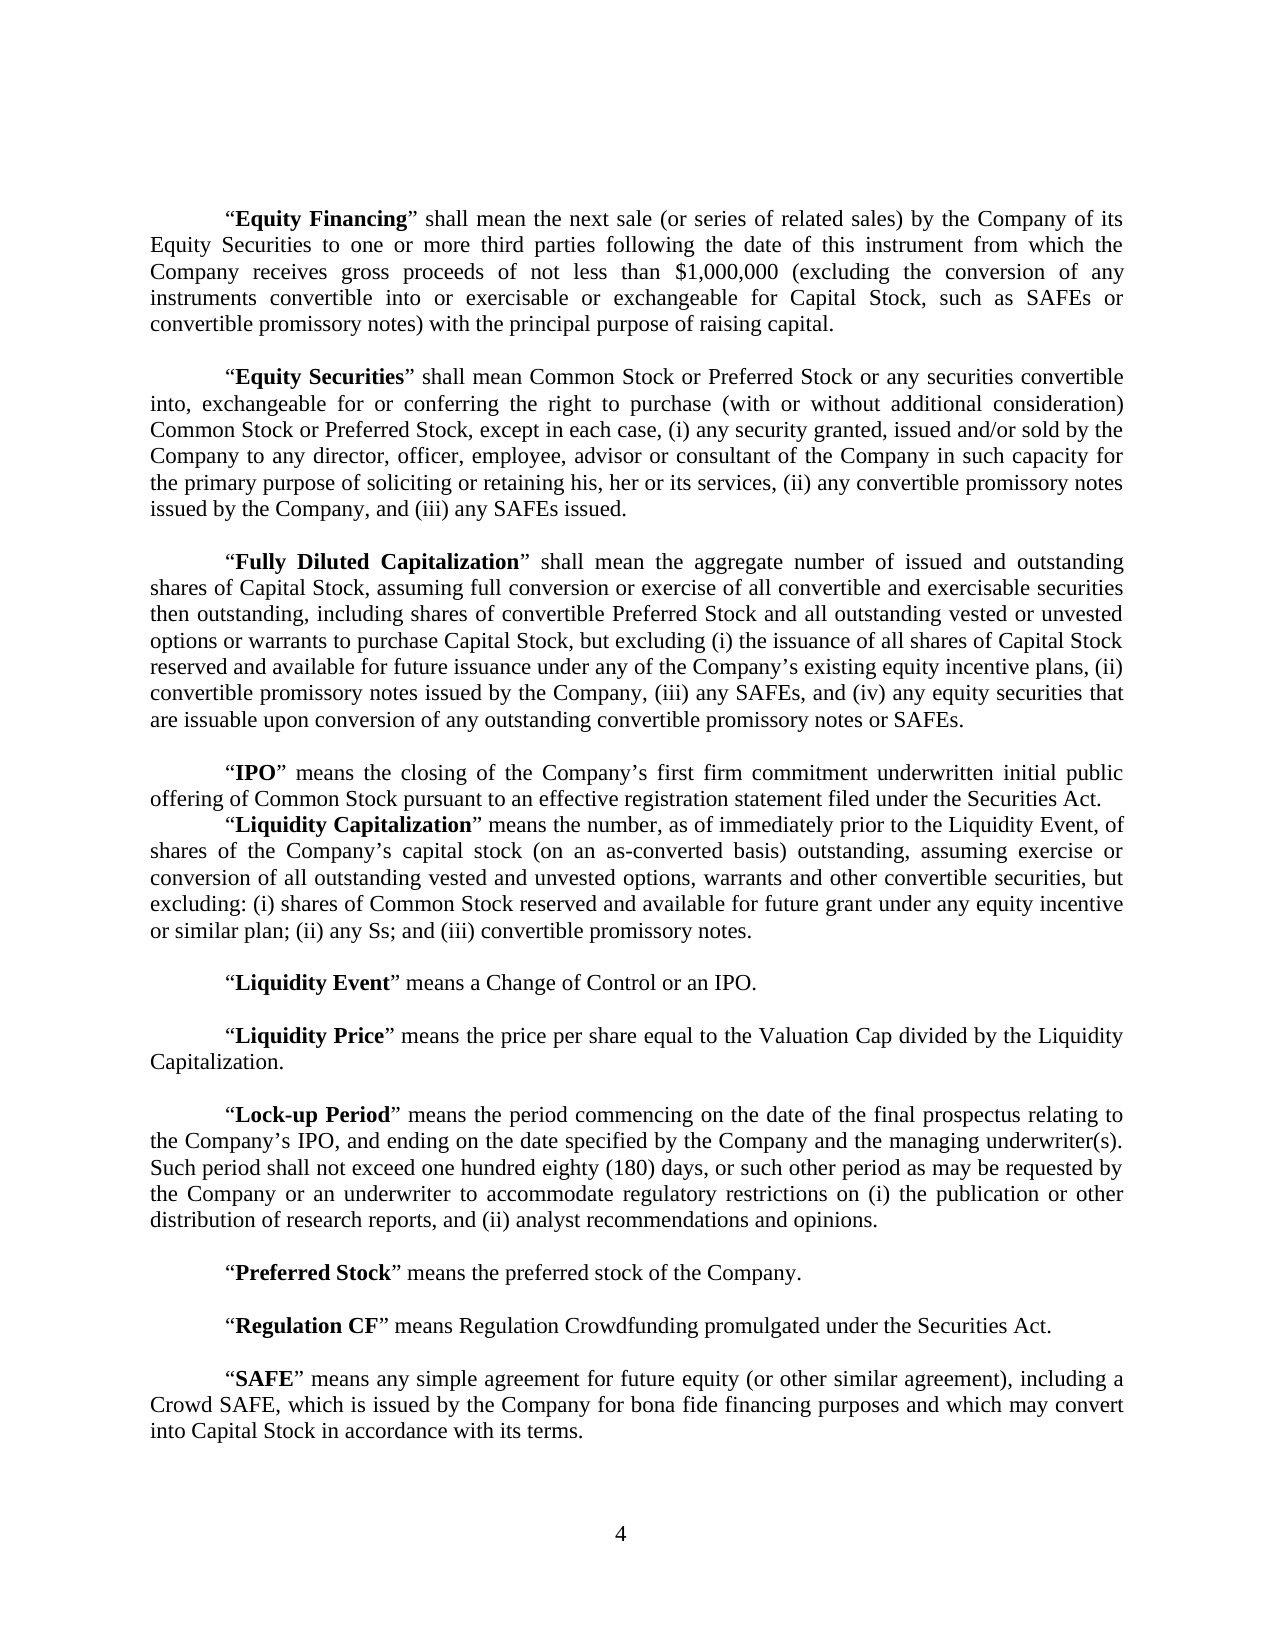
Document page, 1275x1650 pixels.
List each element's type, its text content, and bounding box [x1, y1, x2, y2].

text “Liquidity Capitalization” means the number, as of immediately prior to the Liquidity Event, of shares of the Company’s capital stock (on an as-converted basis) outstanding, assuming exercise or conversion of all outstanding vested and unvested options, warrants and other convertible securities, but excluding: (i) shares of Common Stock reserved and available for future grant under any equity incentive or similar plan; (ii) any Ss; and (iii) convertible promissory notes. [150, 811, 1125, 943]
text “Fully Diluted Capitalization” shall mean the aggregate number of issued and outstanding shares of Capital Stock, assuming full conversion or exercise of all convertible and exercisable securities then outstanding, including shares of convertible Preferred Stock and all outstanding vested or unvested options or warrants to purchase Capital Stock, but excluding (i) the issuance of all shares of Capital Stock reserved and available for future issuance under any of the Company’s existing equity incentive plans, (ii) convertible promissory notes issued by the Company, (iii) any SAFEs, and (iv) any equity securities that are issuable upon conversion of any outstanding convertible promissory notes or SAFEs. [150, 548, 1125, 732]
text “Preferred Stock” means the preferred stock of the Company. [150, 1259, 1125, 1286]
text “Regulation CF” means Regulation Crowdfunding promulgated under the Securities Act. [150, 1312, 1125, 1338]
text “IPO” means the closing of the Company’s first firm commitment underwritten initial public offering of Common Stock pursuant to an effective registration statement filed under the Securities Act. [150, 758, 1125, 811]
text “SAFE” means any simple agreement for future equity (or other similar agreement), including a Crowd SAFE, which is issued by the Company for bona fide financing purposes and which may convert into Capital Stock in accordance with its terms. [150, 1365, 1125, 1444]
text “Liquidity Event” means a Change of Control or an IPO. [150, 969, 1125, 996]
text “Equity Financing” shall mean the next sale (or series of related sales) by the Company of its Equity Securities to one or more third parties following the date of this instrument from which the Company receives gross proceeds of not less than $1,000,000 (excluding the conversion of any instruments convertible into or exercisable or exchangeable for Capital Stock, such as SAFEs or convertible promissory notes) with the principal purpose of raising capital. [150, 205, 1125, 337]
text “Equity Securities” shall mean Common Stock or Preferred Stock or any securities convertible into, exchangeable for or conferring the right to purchase (with or without additional consideration) Common Stock or Preferred Stock, except in each case, (i) any security granted, issued and/or sold by the Company to any director, officer, employee, advisor or consultant of the Company in such capacity for the primary purpose of soliciting or retaining his, her or its services, (ii) any convertible promissory notes issued by the Company, and (iii) any SAFEs issued. [150, 363, 1125, 521]
text “Liquidity Price” means the price per share equal to the Valuation Cap divided by the Liquidity Capitalization. [150, 1022, 1125, 1075]
text “Lock-up Period” means the period commencing on the date of the final prospectus relating to the Company’s IPO, and ending on the date specified by the Company and the managing underwriter(s). Such period shall not exceed one hundred eighty (180) days, or such other period as may be requested by the Company or an underwriter to accommodate regulatory restrictions on (i) the publication or other distribution of research reports, and (ii) analyst recommendations and opinions. [150, 1101, 1125, 1233]
